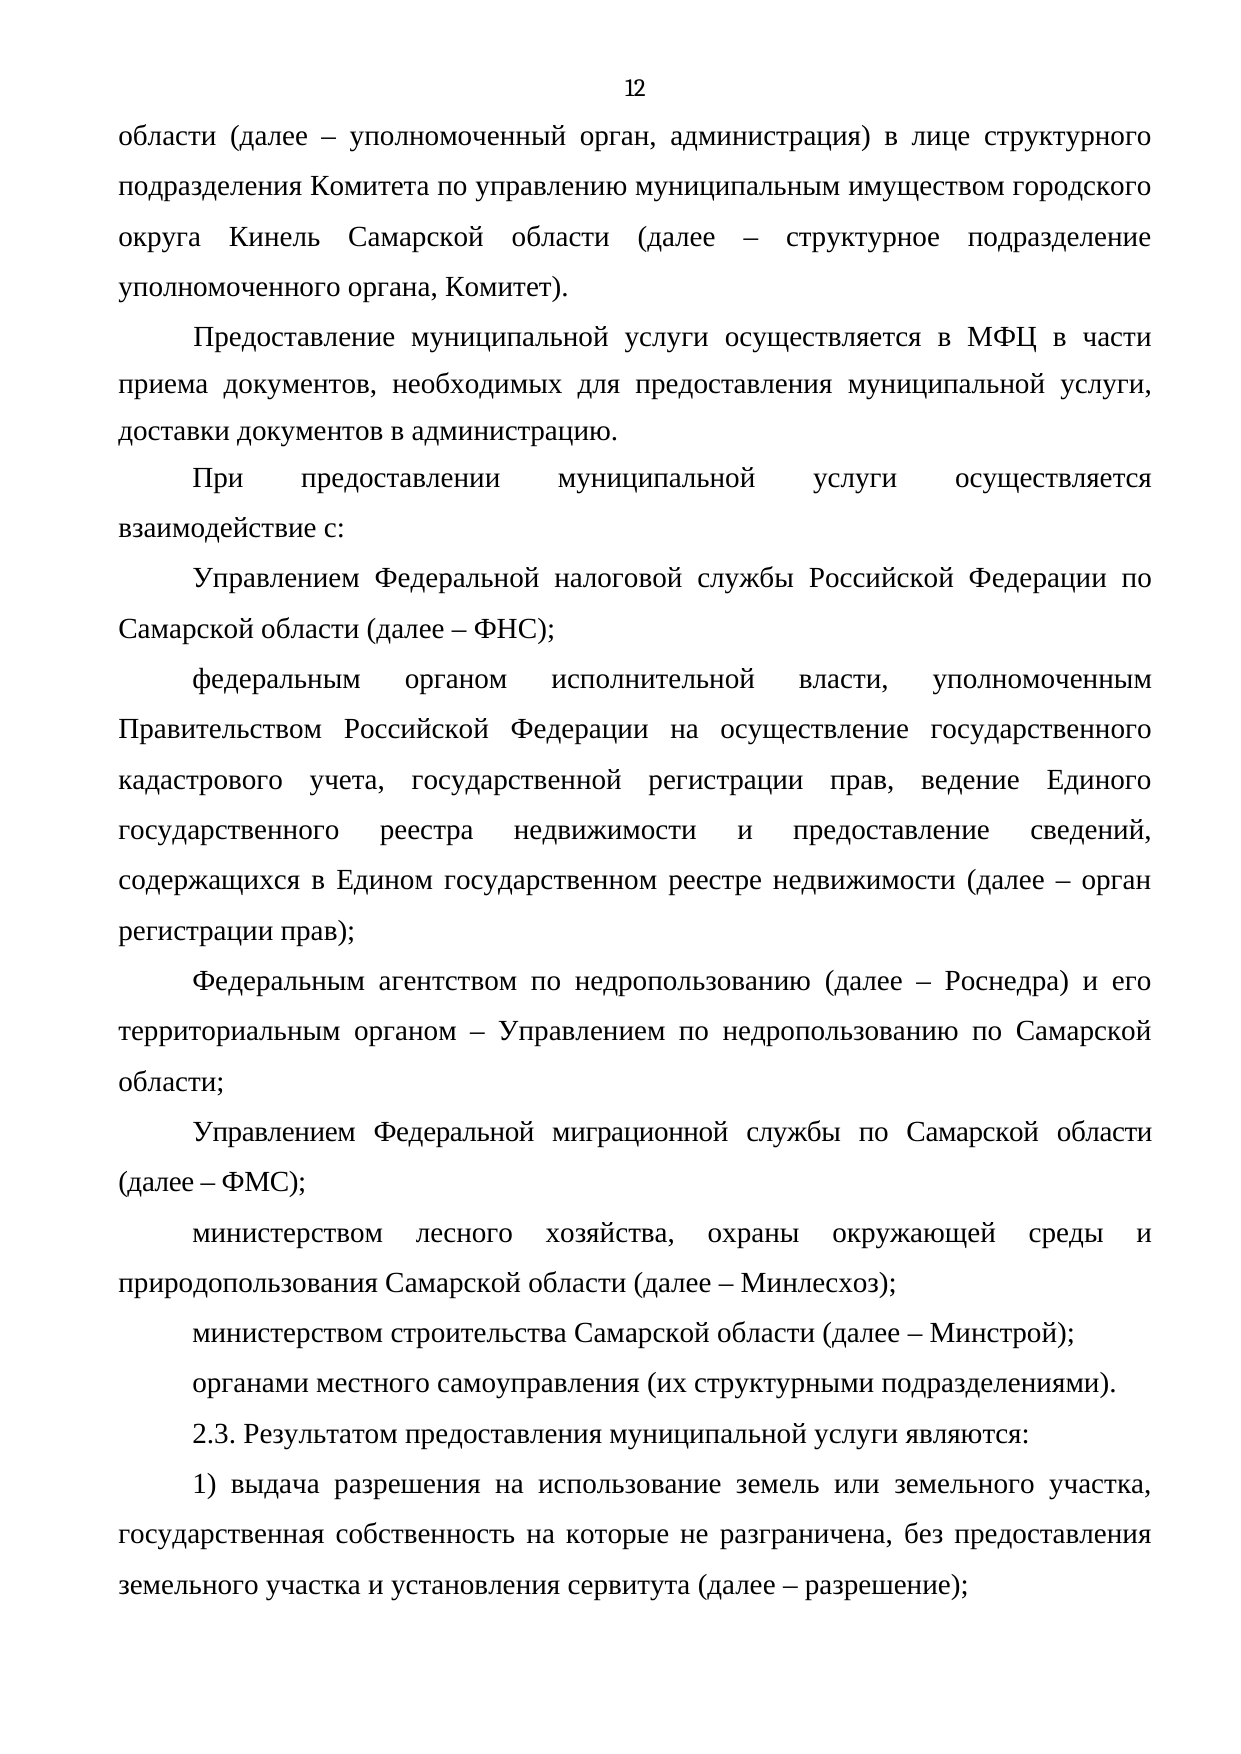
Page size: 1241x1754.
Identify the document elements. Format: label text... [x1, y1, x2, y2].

text Федеральным агентством по недропользованию (далее – Роснедра) и его территориальным органом – Управлением по недропользованию по Самарской области; [118, 963, 1152, 1097]
text министерством лесного хозяйства, охраны окружающей среды и природопользования Самарской области (далее – Минлесхоз); [118, 1215, 1152, 1298]
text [118, 118, 1152, 303]
text Предоставление муниципальной услуги осуществляется в МФЦ в части приема документов, необходимых для предоставления муниципальной услуги, доставки документов в администрацию. [118, 319, 1152, 447]
text министерством строительства Самарской области (далее – Минстрой); [118, 1315, 1152, 1349]
text федеральным органом исполнительной власти, уполномоченным Правительством Российской Федерации на осуществление государственного кадастрового учета, государственной регистрации прав, ведение Единого государственного реестра недвижимости и предоставление сведений, содержащихся в Едином государственном реестре недвижимости (далее – орган регистрации прав); [118, 661, 1152, 946]
text Управлением Федеральной налоговой службы Российской Федерации по Самарской области (далее – ФНС); [118, 561, 1152, 644]
text 2.3. Результатом предоставления муниципальной услуги являются: [118, 1416, 1152, 1449]
text При предоставлении муниципальной услуги осуществляется взаимодействие с: [118, 460, 1152, 544]
text органами местного самоуправления (их структурными подразделениями). [118, 1366, 1152, 1399]
text 1) выдача разрешения на использование земель или земельного участка, государственная собственность на которые не разграничена, без предоставления земельного участка и установления сервитута (далее – разрешение); [118, 1466, 1152, 1600]
text Управлением Федеральной миграционной службы по Самарской области (далее – ФМС); [118, 1114, 1152, 1198]
